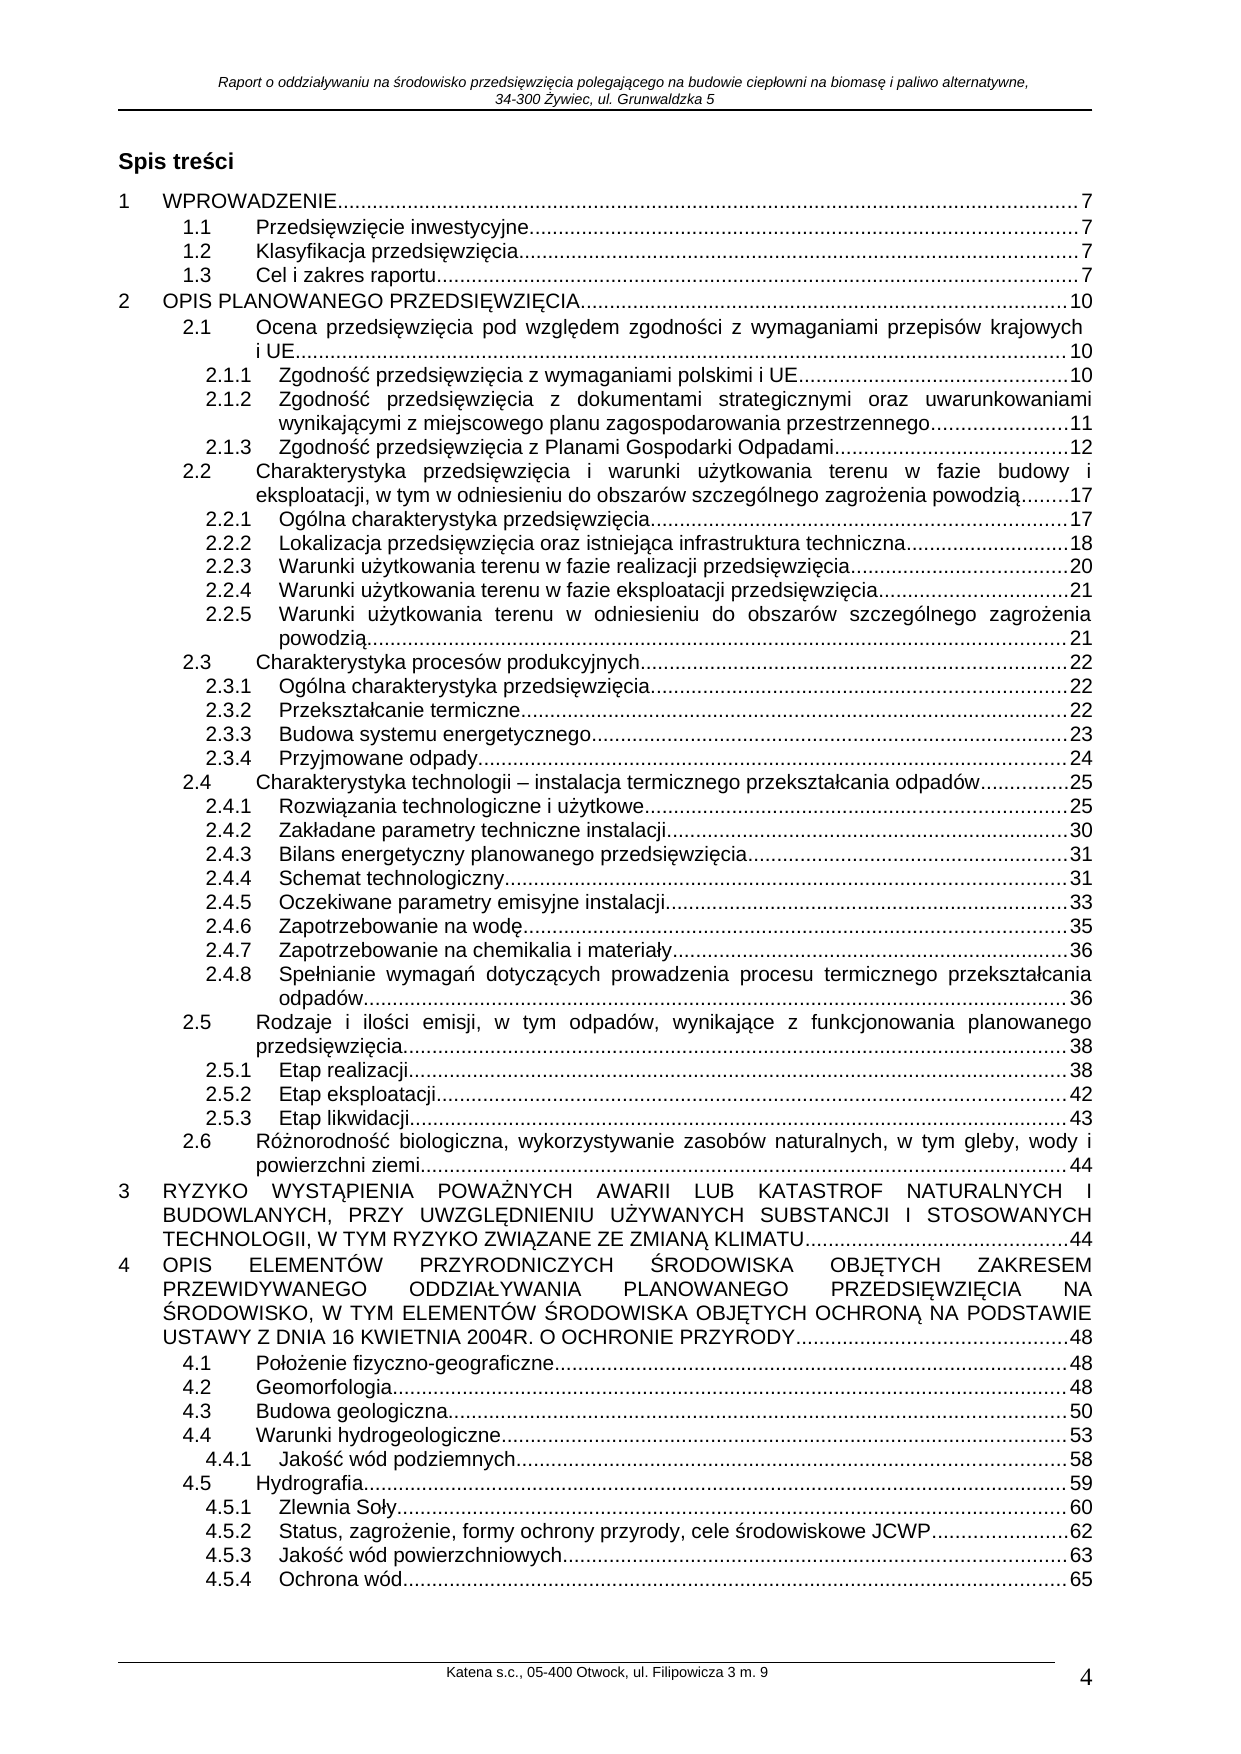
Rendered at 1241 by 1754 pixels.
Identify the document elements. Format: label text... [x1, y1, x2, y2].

text 1.1 Przedsięwzięcie inwestycyjne 7 [141, 215, 1092, 239]
text 2.4.8 Spełnianie wymagań dotyczących prowadzenia procesu termicznego przekształcania odpadów 36 [205, 962, 1092, 1009]
text 2.2.3 Warunki użytkowania terenu w fazie realizacji przedsięwzięcia 20 [164, 554, 1092, 578]
text 4.5.2 Status, zagrożenie, formy ochrony przyrody, cele środowiskowe JCWP 62 [164, 1519, 1092, 1543]
text 4.1 Położenie fizyczno-geograficzne 48 [141, 1351, 1092, 1375]
text 2.4.4 Schemat technologiczny 31 [164, 866, 1092, 890]
subtitle Spis treści [118, 148, 1092, 174]
text 2.2.4 Warunki użytkowania terenu w fazie eksploatacji przedsięwzięcia 21 [164, 578, 1092, 602]
text 2.3.1 Ogólna charakterystyka przedsięwzięcia 22 [164, 674, 1092, 698]
text 2.4.6 Zapotrzebowanie na wodę 35 [164, 914, 1092, 938]
text 2.4.2 Zakładane parametry techniczne instalacji 30 [164, 818, 1092, 842]
text 4.4 Warunki hydrogeologiczne 53 [141, 1423, 1092, 1447]
text 2.5.3 Etap likwidacji 43 [164, 1105, 1092, 1129]
text 2.5.1 Etap realizacji 38 [164, 1057, 1092, 1081]
text 2.1.2 Zgodność przedsięwzięcia z dokumentami strategicznymi oraz uwarunkowaniami wynikającymi z miejscowego planu zagospodarowania przestrzennego 11 [205, 387, 1092, 434]
text 2.4.5 Oczekiwane parametry emisyjne instalacji 33 [164, 890, 1092, 914]
text 2.1 Ocena przedsięwzięcia pod względem zgodności z wymaganiami przepisów krajowych i UE 10 [182, 315, 1092, 363]
text 2.1.1 Zgodność przedsięwzięcia z wymaganiami polskimi i UE 10 [164, 363, 1092, 387]
text 4.2 Geomorfologia 48 [141, 1375, 1092, 1399]
text 2.6 Różnorodność biologiczna, wykorzystywanie zasobów naturalnych, w tym gleby, wody i powierzchni ziemi 44 [182, 1129, 1092, 1177]
text 4.4.1 Jakość wód podziemnych 58 [164, 1447, 1092, 1471]
text 4 OPIS ELEMENTÓW PRZYRODNICZYCH ŚRODOWISKA OBJĘTYCH ZAKRESEM PRZEWIDYWANEGO ODDZIAŁYWANIA PLANOWANEGO PRZEDSIĘWZIĘCIA NA ŚRODOWISKO, W TYM ELEMENTÓW ŚRODOWISKA OBJĘTYCH OCHRONĄ NA PODSTAWIE USTAWY Z DNIA 16 KWIETNIA 2004R. O OCHRONIE PRZYRODY 48 [118, 1253, 1093, 1349]
text 2.5.2 Etap eksploatacji 42 [164, 1081, 1092, 1105]
text 2.3.4 Przyjmowane odpady 24 [164, 746, 1092, 770]
text 2.3.3 Budowa systemu energetycznego 23 [164, 722, 1092, 746]
text 2.2.5 Warunki użytkowania terenu w odniesieniu do obszarów szczególnego zagrożenia powodzią 21 [205, 602, 1092, 650]
text 4.5 Hydrografia 59 [141, 1471, 1092, 1495]
text 4.3 Budowa geologiczna 50 [141, 1399, 1092, 1423]
text 2.4.3 Bilans energetyczny planowanego przedsięwzięcia 31 [164, 842, 1092, 866]
text 4.5.4 Ochrona wód 65 [164, 1567, 1092, 1591]
text 1 WPROWADZENIE 7 [118, 189, 1093, 213]
text 3 RYZYKO WYSTĄPIENIA POWAŻNYCH AWARII LUB KATASTROF NATURALNYCH I BUDOWLANYCH, PRZY UWZGLĘDNIENIU UŻYWANYCH SUBSTANCJI I STOSOWANYCH TECHNOLOGII, W TYM RYZYKO ZWIĄZANE ZE ZMIANĄ KLIMATU 44 [118, 1179, 1093, 1251]
text 1.3 Cel i zakres raportu 7 [141, 263, 1092, 287]
text 4.5.1 Zlewnia Soły 60 [164, 1495, 1092, 1519]
text 2.2 Charakterystyka przedsięwzięcia i warunki użytkowania terenu w fazie budowy i eksploatacji, w tym w odniesieniu do obszarów szczególnego zagrożenia powodzią 17 [182, 458, 1092, 506]
text 2.4 Charakterystyka technologii – instalacja termicznego przekształcania odpadów 25 [141, 770, 1092, 794]
text 2.2.2 Lokalizacja przedsięwzięcia oraz istniejąca infrastruktura techniczna 18 [164, 530, 1092, 554]
text 1.2 Klasyfikacja przedsięwzięcia 7 [141, 239, 1092, 263]
text 2.1.3 Zgodność przedsięwzięcia z Planami Gospodarki Odpadami 12 [164, 434, 1092, 458]
text 2.4.7 Zapotrzebowanie na chemikalia i materiały 36 [164, 938, 1092, 962]
text 2.2.1 Ogólna charakterystyka przedsięwzięcia 17 [164, 506, 1092, 530]
text 2.4.1 Rozwiązania technologiczne i użytkowe 25 [164, 794, 1092, 818]
text 2.5 Rodzaje i ilości emisji, w tym odpadów, wynikające z funkcjonowania planowanego przedsięwzięcia 38 [182, 1009, 1092, 1057]
text 2.3.2 Przekształcanie termiczne 22 [164, 698, 1092, 722]
text 4.5.3 Jakość wód powierzchniowych 63 [164, 1543, 1092, 1567]
text 2.3 Charakterystyka procesów produkcyjnych 22 [141, 650, 1092, 674]
text 2 OPIS PLANOWANEGO PRZEDSIĘWZIĘCIA 10 [118, 289, 1093, 313]
